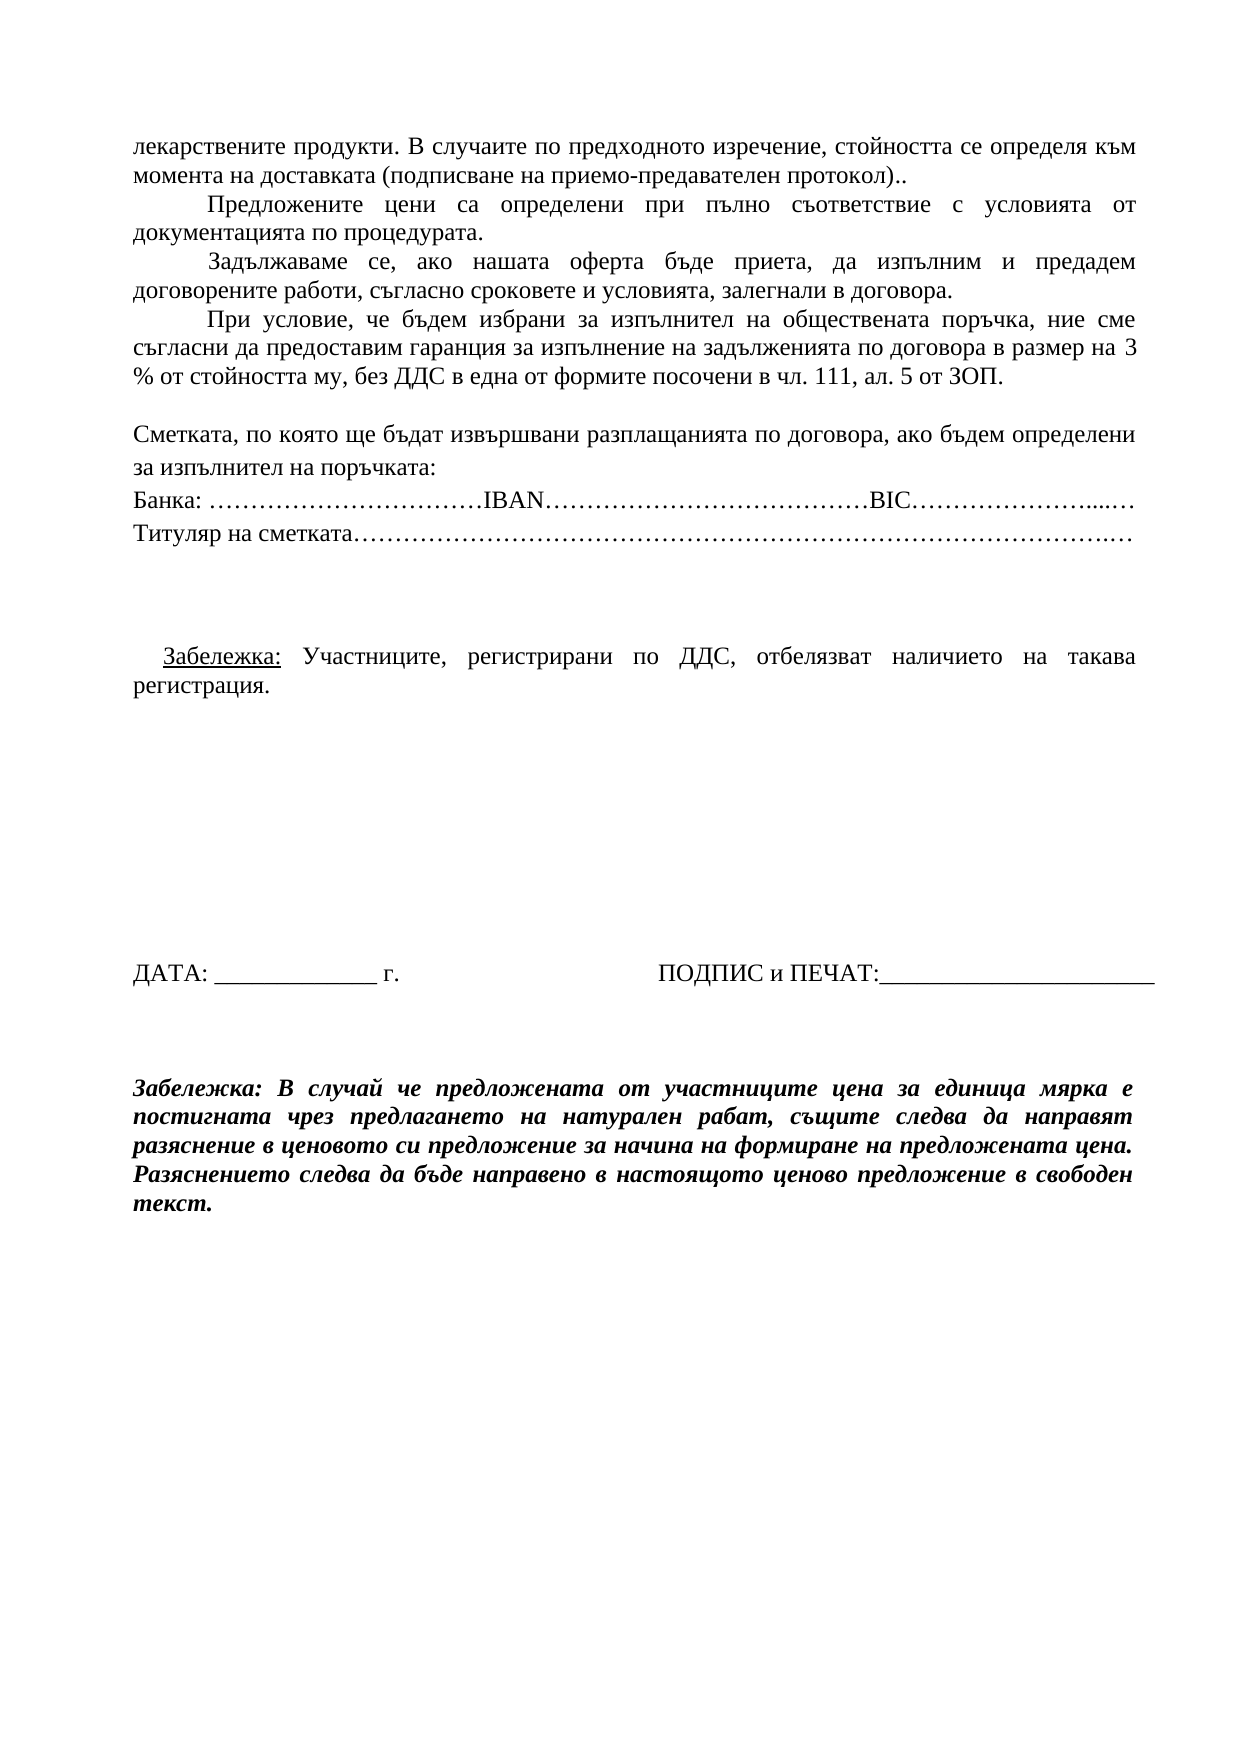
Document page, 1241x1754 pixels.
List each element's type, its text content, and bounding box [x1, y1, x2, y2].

text Предложените цени са определени при пълно съответствие с условията от документацията по процедурата. [133, 189, 1137, 246]
text Забележка: В случай че предложената от участниците цена за единица мярка е постигната чрез предлагането на натурален рабат, същите следва да направят разяснение в ценовото си предложение за начина на формиране на предложената цена. Разяснението следва да бъде направено в настоящото ценово предложение в свободен текст. [133, 1073, 1137, 1216]
text ДАТА: _____________ г. ПОДПИС и ПЕЧАТ:______________________ [133, 958, 1156, 986]
text Банка: ……………………………IBAN…………………………………BIC…………………....… [133, 485, 1137, 513]
list При условие, че бъдем избрани за изпълнител на обществената поръчка, ние сме съгласни да предоставим гаранция за изпълнение на задълженията по договора в размер на 3 % от стойността му, без ДДС в една от формите посочени в чл. 111, ал. 5 от ЗОП. [133, 304, 1137, 390]
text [133, 131, 1137, 189]
text Забележка: Участниците, регистрирани по ДДС, отбелязват наличието на такава регистрация. [133, 641, 1137, 699]
text Сметката, по която ще бъдат извършвани разплащанията по договора, ако бъдем определени за изпълнител на поръчката: [133, 419, 1137, 481]
text Титуляр на сметката……………………………………………………………………………….… [133, 518, 1137, 547]
text Задължаваме се, ако нашата оферта бъде приета, да изпълним и предадем договорените работи, съгласно сроковете и условията, залегнали в договора. [133, 246, 1137, 304]
